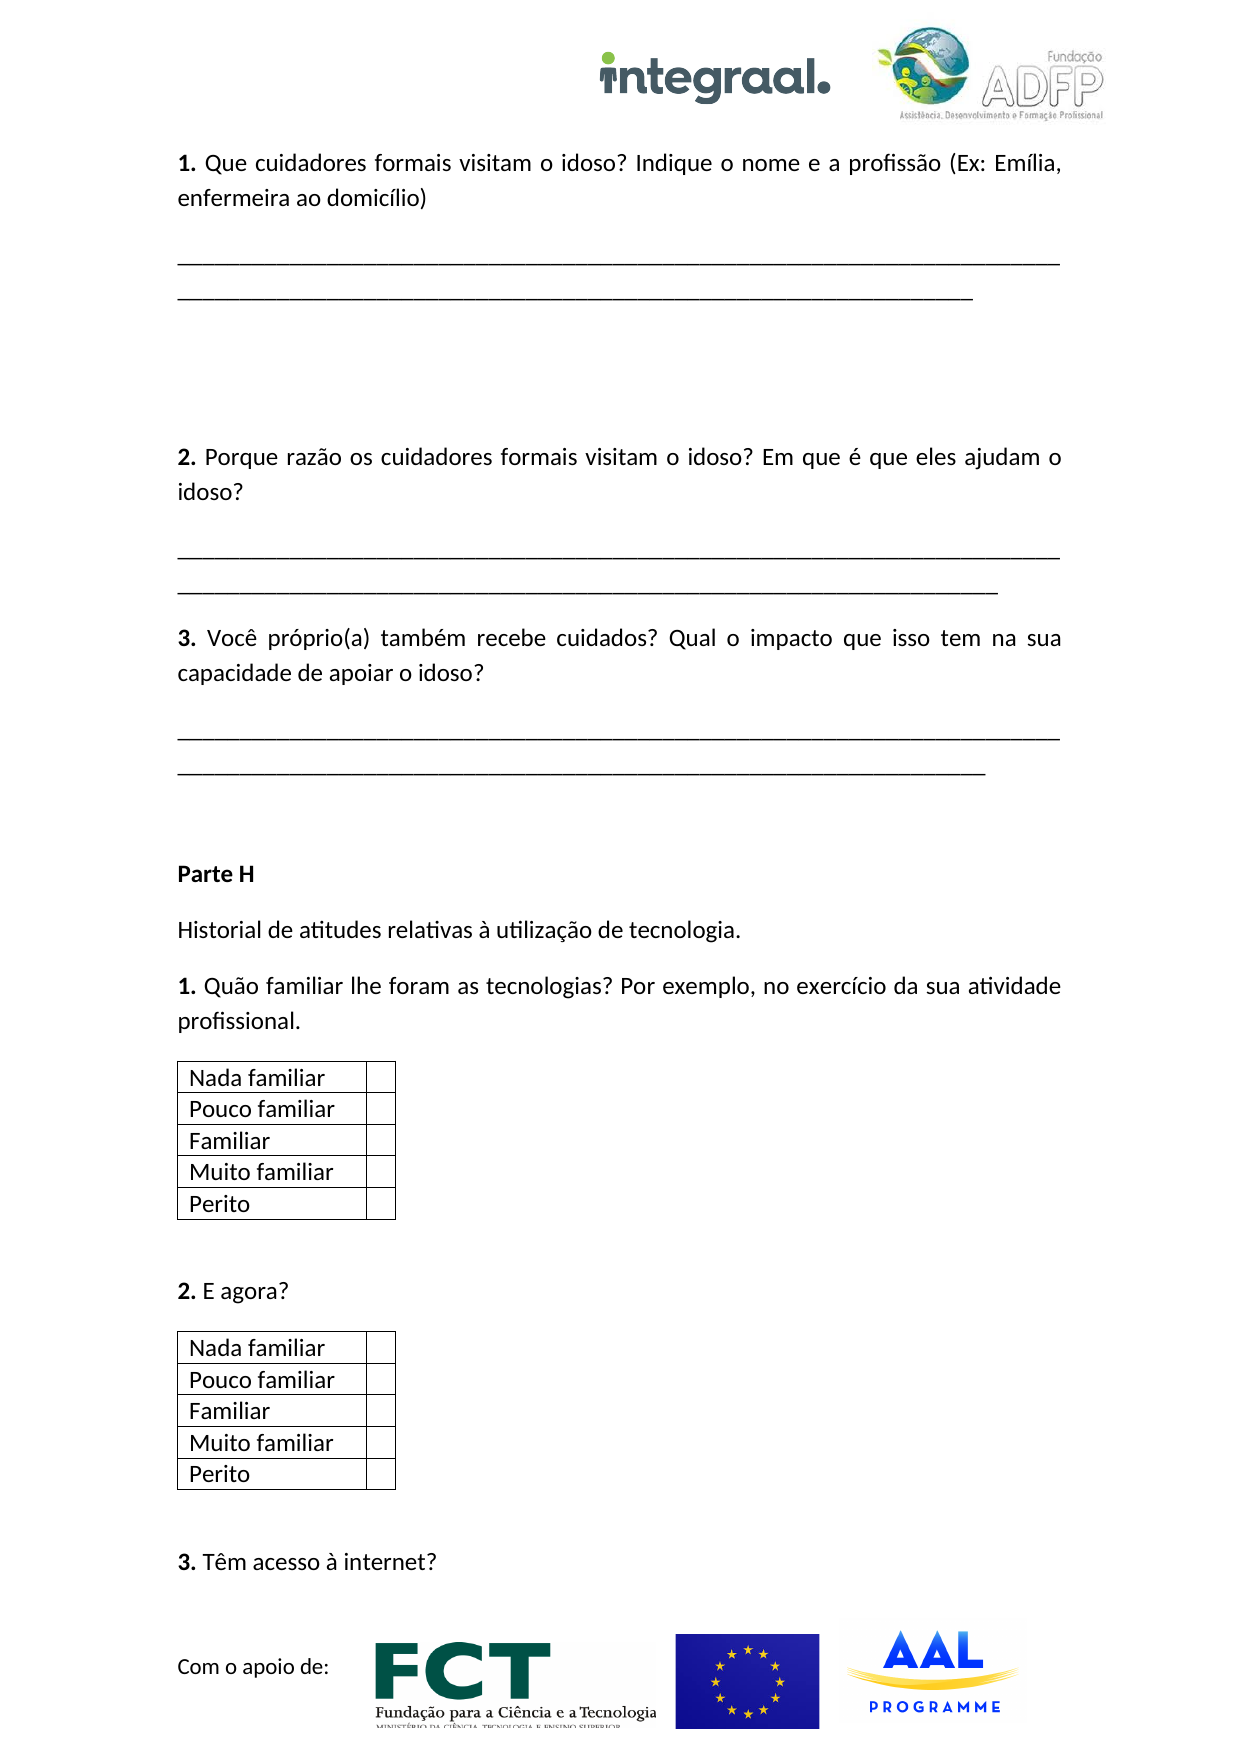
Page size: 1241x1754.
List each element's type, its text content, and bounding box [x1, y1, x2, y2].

table_header Nada familiar [178, 1332, 366, 1363]
picture [872, 5, 1111, 131]
table_cell [367, 1156, 395, 1187]
picture [592, 25, 837, 132]
table_cell [367, 1395, 395, 1426]
text 3. Você próprio(a) também recebe cuidados? Qual o impacto que isso tem na sua capacidade de apoiar o idoso? [177, 623, 1063, 688]
table_header [367, 1332, 395, 1363]
text Parte H [177, 858, 1063, 889]
table_cell [367, 1093, 395, 1124]
text 1. Que cuidadores formais visitam o idoso? Indique o nome e a profissão (Ex: Emília, enfermeira ao domicílio) [177, 148, 1063, 213]
table_cell Familiar [178, 1395, 366, 1426]
table_cell Muito familiar [178, 1156, 366, 1187]
table_cell Muito familiar [178, 1427, 366, 1457]
picture [675, 1634, 820, 1729]
table_cell [367, 1125, 395, 1155]
text 2. Porque razão os cuidadores formais visitam o idoso? Em que é que eles ajudam o idoso? [177, 441, 1063, 506]
text ________________________________________________________________________________________________________________________________________ [177, 713, 1063, 779]
table_cell Pouco familiar [178, 1093, 366, 1124]
table_cell Familiar [178, 1125, 366, 1155]
table_cell [367, 1188, 395, 1218]
text Historial de atitudes relativas à utilização de tecnologia. [177, 914, 1063, 944]
text 3. Têm acesso à internet? [177, 1546, 1063, 1576]
table_cell Perito [178, 1459, 366, 1489]
picture [375, 1642, 656, 1727]
text 2. E agora? [177, 1275, 1063, 1306]
picture [838, 1618, 1027, 1723]
text _________________________________________________________________________________________________________________________________________ [177, 532, 1063, 597]
table_cell [367, 1427, 395, 1457]
table_cell [367, 1459, 395, 1489]
table_cell Perito [178, 1188, 366, 1218]
text _______________________________________________________________________________________________________________________________________ [177, 238, 1063, 304]
table_header Nada familiar [178, 1062, 366, 1092]
table_cell [367, 1364, 395, 1394]
table_cell Pouco familiar [178, 1364, 366, 1394]
text 1. Quão familiar lhe foram as tecnologias? Por exemplo, no exercício da sua atividade profissional. [177, 970, 1063, 1035]
table_header [367, 1062, 395, 1092]
